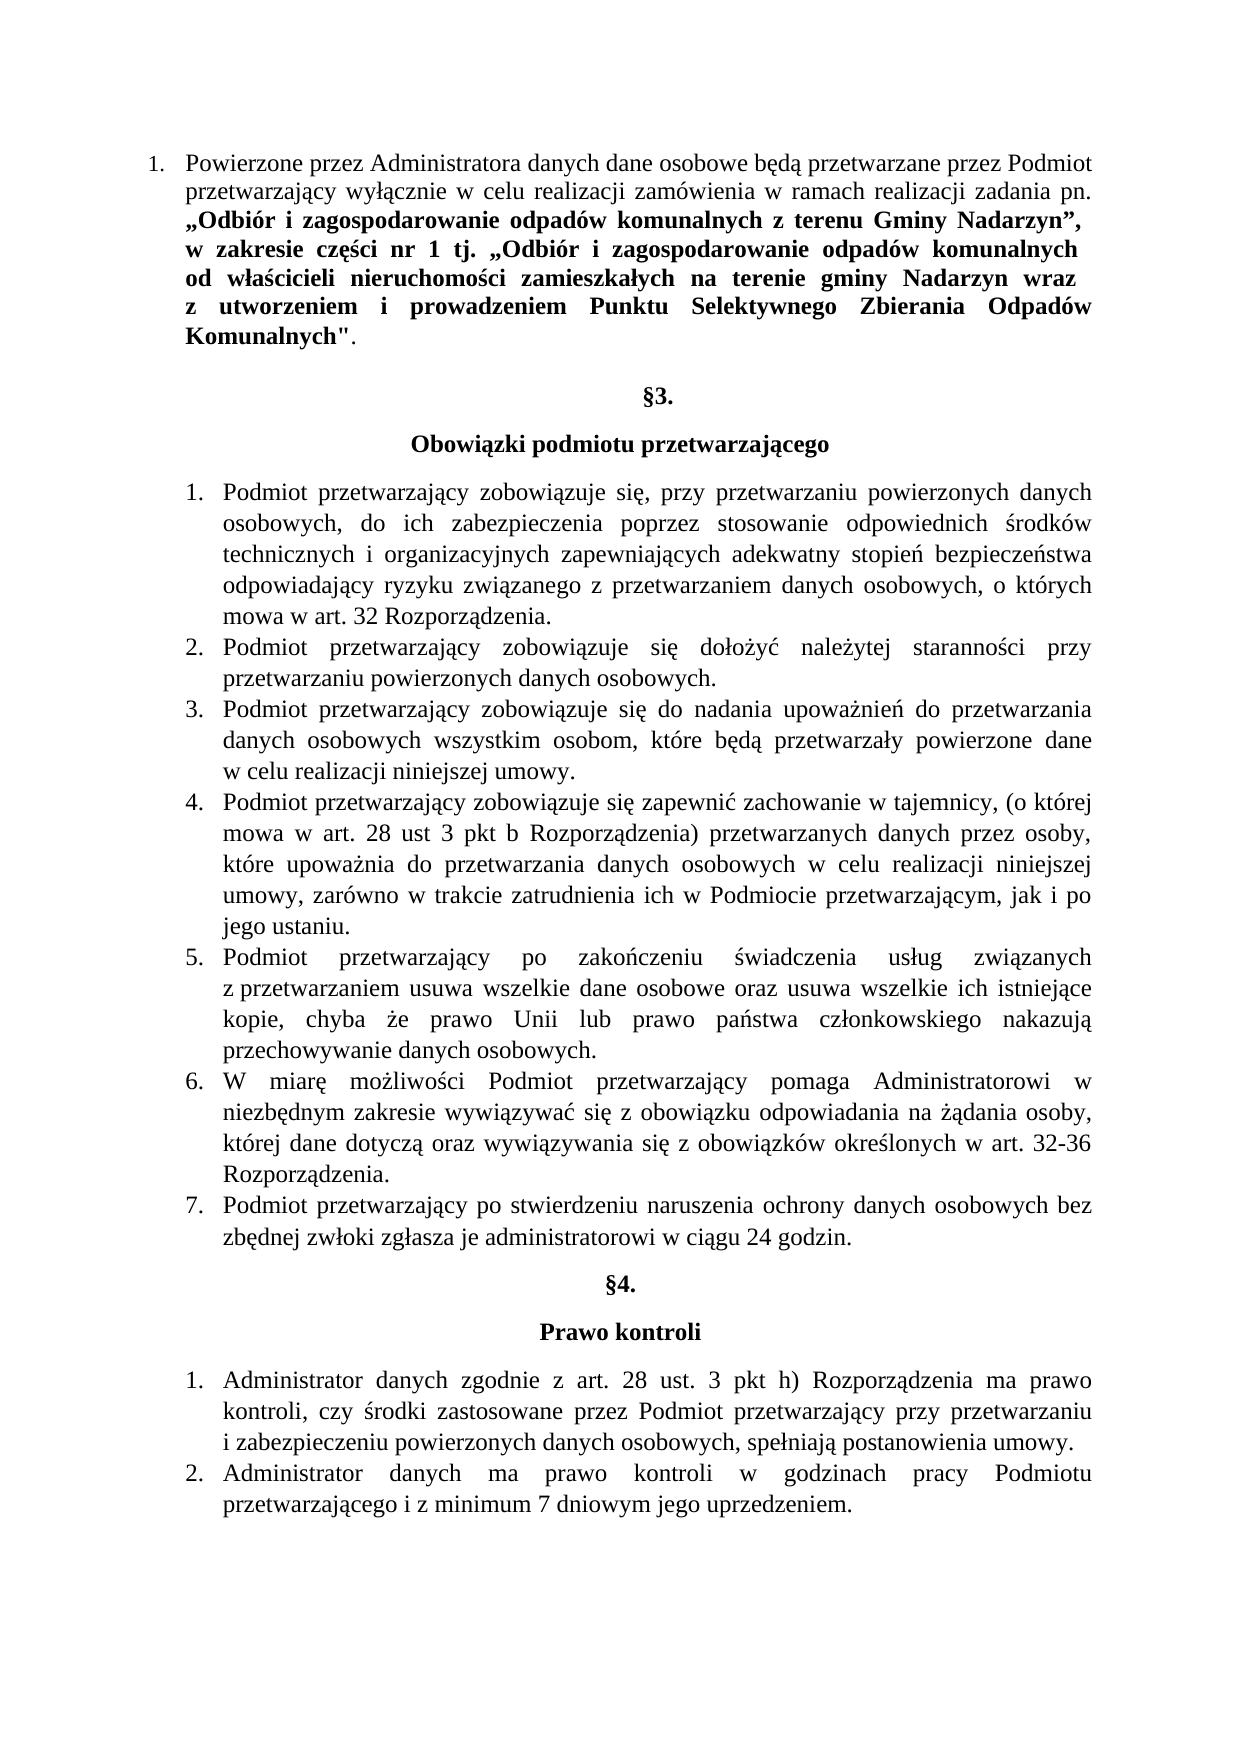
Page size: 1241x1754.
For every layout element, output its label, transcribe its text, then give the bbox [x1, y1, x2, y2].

list Podmiot przetwarzający po stwierdzeniu naruszenia ochrony danych osobowych bez zbędnej zwłoki zgłasza je administratorowi w ciągu 24 godzin. [185, 1191, 1093, 1250]
text §4. [148, 1269, 1093, 1298]
list Podmiot przetwarzający zobowiązuje się, przy przetwarzaniu powierzonych danych osobowych, do ich zabezpieczenia poprzez stosowanie odpowiednich środków technicznych i organizacyjnych zapewniających adekwatny stopień bezpieczeństwa odpowiadający ryzyku związanego z przetwarzaniem danych osobowych, o których mowa w art. 32 Rozporządzenia. [185, 477, 1093, 629]
list Podmiot przetwarzający po zakończeniu świadczenia usług związanych z przetwarzaniem usuwa wszelkie dane osobowe oraz usuwa wszelkie ich istniejące kopie, chyba że prawo Unii lub prawo państwa członkowskiego nakazują przechowywanie danych osobowych. [185, 942, 1093, 1064]
list Administrator danych zgodnie z art. 28 ust. 3 pkt h) Rozporządzenia ma prawo kontroli, czy środki zastosowane przez Podmiot przetwarzający przy przetwarzaniu i zabezpieczeniu powierzonych danych osobowych, spełniają postanowienia umowy. [185, 1365, 1093, 1456]
list Podmiot przetwarzający zobowiązuje się dołożyć należytej staranności przy przetwarzaniu powierzonych danych osobowych. [185, 632, 1093, 692]
list W miarę możliwości Podmiot przetwarzający pomaga Administratorowi w niezbędnym zakresie wywiązywać się z obowiązku odpowiadania na żądania osoby, której dane dotyczą oraz wywiązywania się z obowiązków określonych w art. 32-36 Rozporządzenia. [185, 1066, 1093, 1188]
list Powierzone przez Administratora danych dane osobowe będą przetwarzane przez Podmiot przetwarzający wyłącznie w celu realizacji zamówienia w ramach realizacji zadania pn. „Odbiór i zagospodarowanie odpadów komunalnych z terenu Gminy Nadarzyn”, w zakresie części nr 1 tj. „Odbiór i zagospodarowanie odpadów komunalnych od właścicieli nieruchomości zamieszkałych na terenie gminy Nadarzyn wraz z utworzeniem i prowadzeniem Punktu Selektywnego Zbierania Odpadów Komunalnych". [148, 148, 1093, 351]
list Podmiot przetwarzający zobowiązuje się zapewnić zachowanie w tajemnicy, (o której mowa w art. 28 ust 3 pkt b Rozporządzenia) przetwarzanych danych przez osoby, które upoważnia do przetwarzania danych osobowych w celu realizacji niniejszej umowy, zarówno w trakcie zatrudnienia ich w Podmiocie przetwarzającym, jak i po jego ustaniu. [185, 787, 1093, 940]
list Administrator danych ma prawo kontroli w godzinach pracy Podmiotu przetwarzającego i z minimum 7 dniowym jego uprzedzeniem. [185, 1458, 1093, 1518]
list §3. [223, 381, 1093, 410]
list Podmiot przetwarzający zobowiązuje się do nadania upoważnień do przetwarzania danych osobowych wszystkim osobom, które będą przetwarzały powierzone dane w celu realizacji niniejszej umowy. [185, 694, 1093, 785]
text Prawo kontroli [148, 1317, 1093, 1346]
text Obowiązki podmiotu przetwarzającego [148, 429, 1093, 458]
